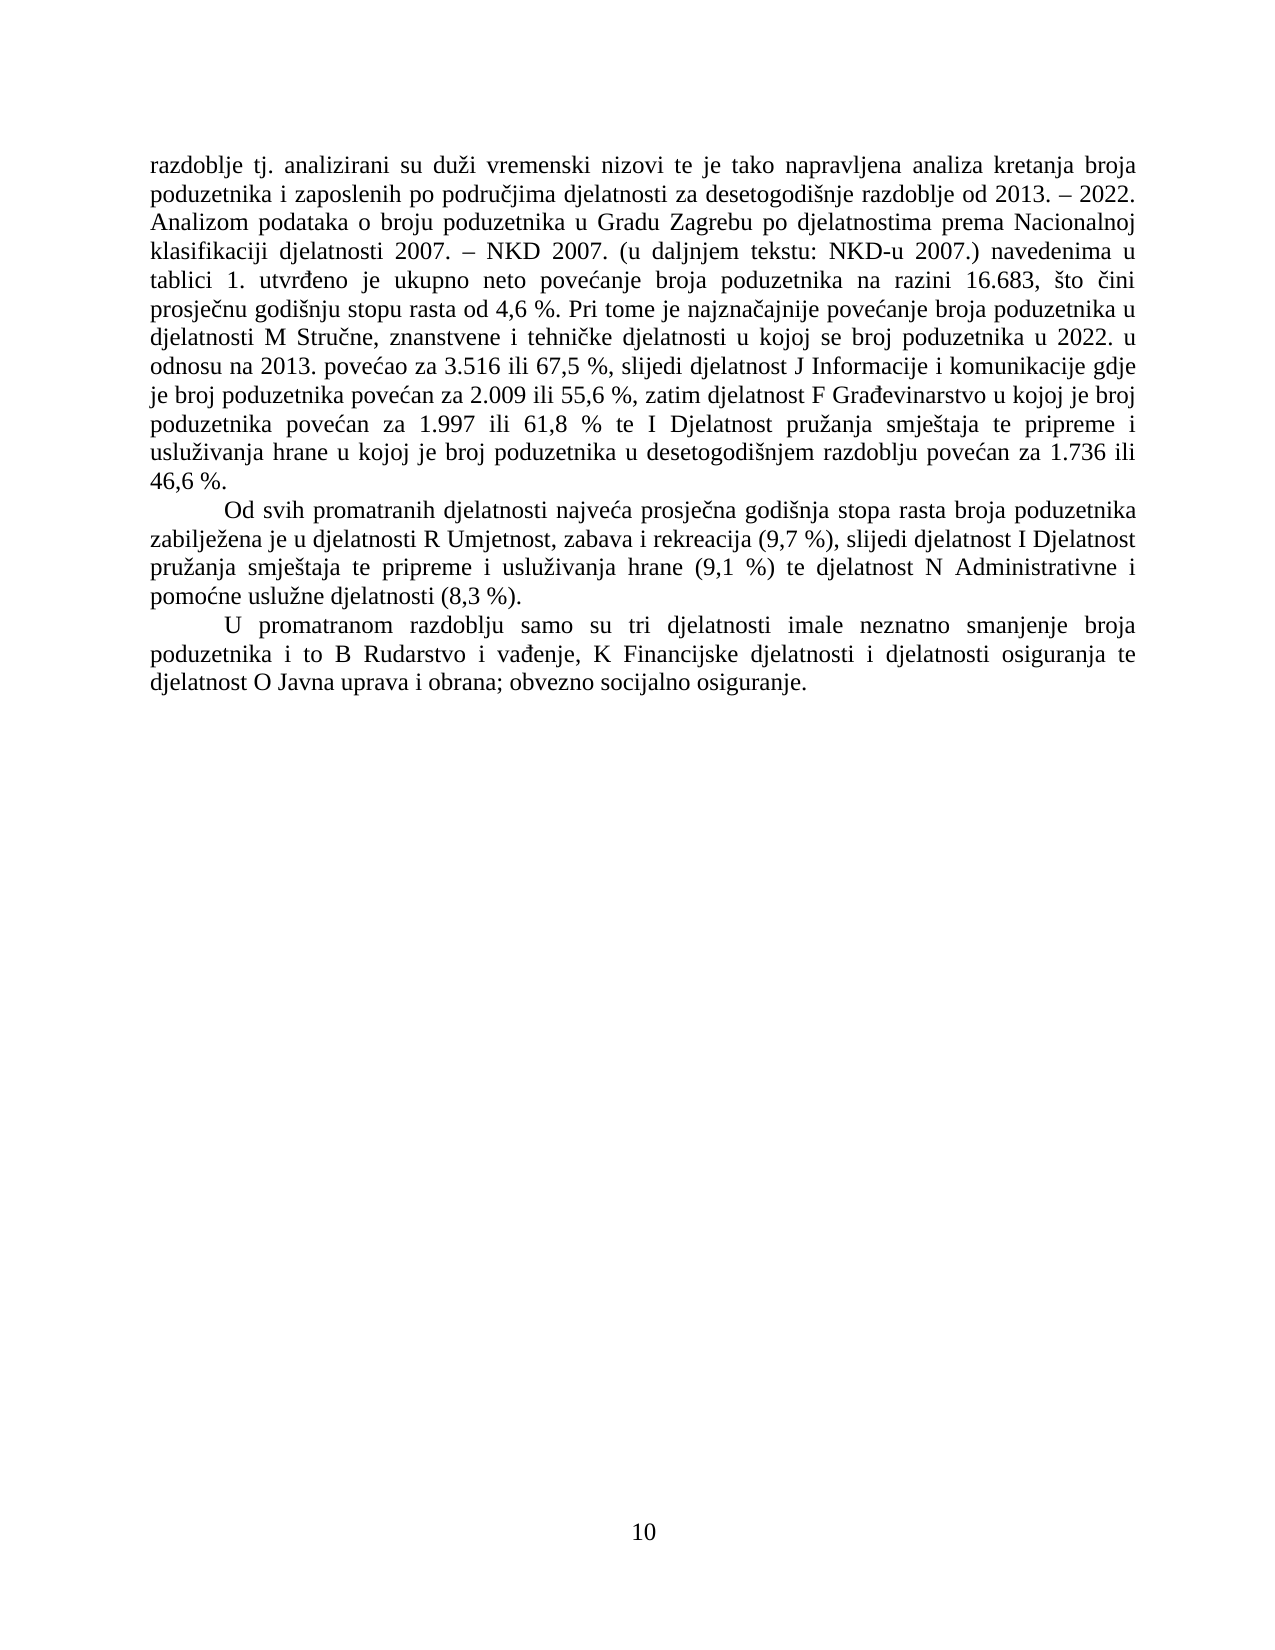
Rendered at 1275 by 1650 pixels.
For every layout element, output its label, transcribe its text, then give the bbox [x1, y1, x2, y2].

text U promatranom razdoblju samo su tri djelatnosti imale neznatno smanjenje broja poduzetnika i to B Rudarstvo i vađenje, K Financijske djelatnosti i djelatnosti osiguranja te djelatnost O Javna uprava i obrana; obvezno socijalno osiguranje. [150, 610, 1137, 696]
text Od svih promatranih djelatnosti najveća prosječna godišnja stopa rasta broja poduzetnika zabilježena je u djelatnosti R Umjetnost, zabava i rekreacija (9,7 %), slijedi djelatnost I Djelatnost pružanja smještaja te pripreme i usluživanja hrane (9,1 %) te djelatnost N Administrativne i pomoćne uslužne djelatnosti (8,3 %). [150, 495, 1137, 610]
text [150, 150, 1137, 495]
